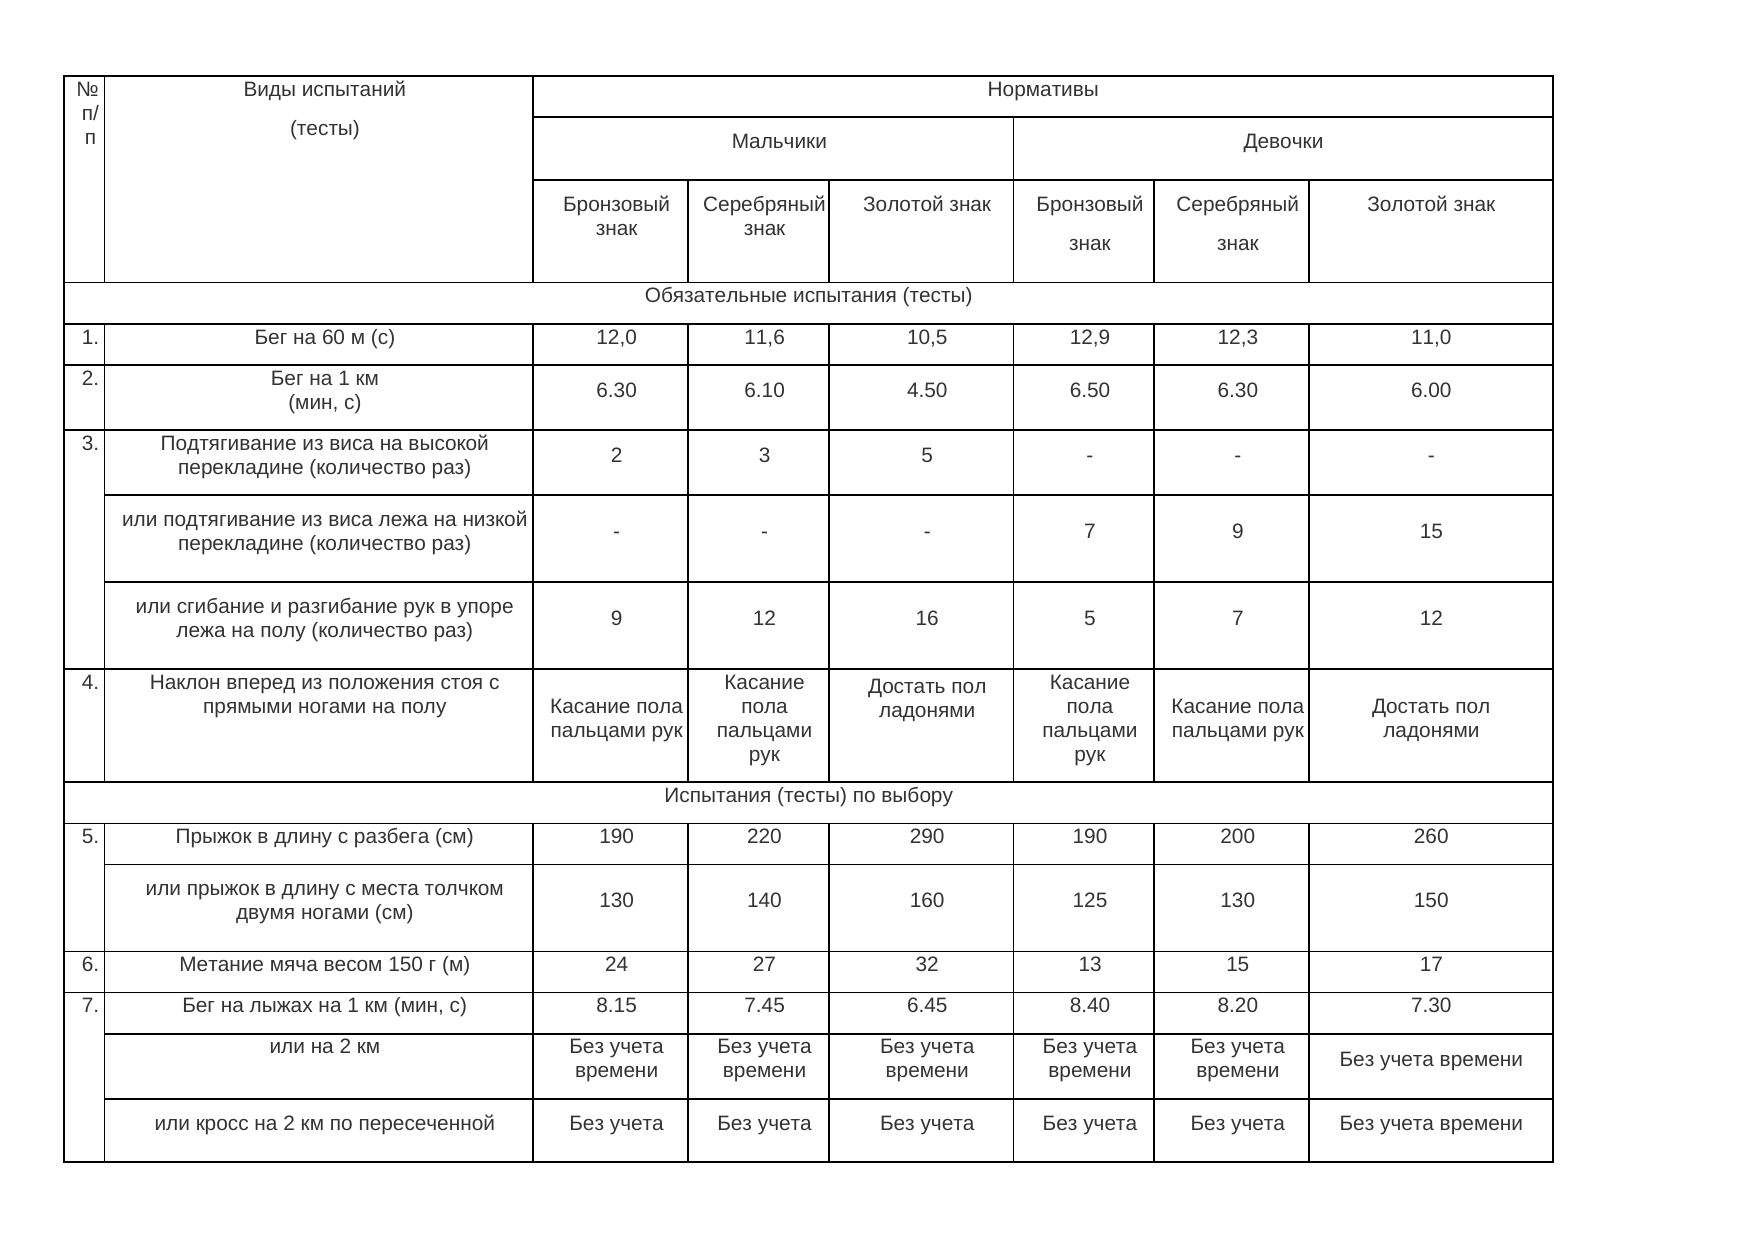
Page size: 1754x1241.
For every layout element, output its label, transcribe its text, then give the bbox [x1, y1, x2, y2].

table_cell Касание пола пальцами рук [689, 670, 828, 781]
table_cell 7.45 [689, 993, 828, 1033]
table_cell Достать пол ладонями [830, 670, 1013, 781]
table_cell 15 [1155, 952, 1308, 992]
table_cell Подтягивание из виса на высокой перекладине (количество раз) [105, 431, 532, 494]
table_cell - [830, 496, 1013, 581]
table_cell Девочки [1014, 118, 1552, 179]
table_cell 8.15 [534, 993, 687, 1033]
table_cell Золотой знак [1310, 181, 1552, 282]
table_cell 150 [1310, 865, 1552, 951]
table_cell 1. [65, 325, 104, 364]
table_cell Бег на 60 м (с) [105, 325, 532, 364]
table_cell 9 [1155, 496, 1308, 581]
table_cell 5 [830, 431, 1013, 494]
table_cell 12,3 [1155, 325, 1308, 364]
table_cell Без учета времени [1155, 1035, 1308, 1098]
table_cell Наклон вперед из положения стоя с прямыми ногами на полу [105, 670, 532, 781]
table_cell Без учета времени [1014, 1100, 1153, 1161]
table_cell Без учета времени [1155, 1100, 1308, 1161]
table_cell Золотой знак [830, 181, 1013, 282]
table_cell 11,6 [689, 325, 828, 364]
table_cell 5. [65, 824, 104, 951]
table_cell 6.50 [1014, 366, 1153, 429]
table_cell - [1310, 431, 1552, 494]
table_cell 27 [689, 952, 828, 992]
table_cell 7. [65, 993, 104, 1033]
table_cell 5 [1014, 583, 1153, 668]
table_cell 7.30 [1310, 993, 1552, 1033]
table_cell Касание пола пальцами рук [534, 670, 687, 781]
table_cell 15 [1310, 496, 1552, 581]
table_cell Бег на 1 км (мин, с) [105, 366, 532, 429]
table_cell 7 [1155, 583, 1308, 668]
table_cell 3 [689, 431, 828, 494]
table_cell 10,5 [830, 325, 1013, 364]
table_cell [105, 1100, 532, 1161]
table_cell Без учета времени [534, 1035, 687, 1098]
table_cell 6.30 [1155, 366, 1308, 429]
table_cell 4. [65, 670, 104, 781]
table_cell 3. [65, 431, 104, 668]
table_cell - [1155, 431, 1308, 494]
table_cell Без учета времени [534, 1100, 687, 1161]
table_cell Без учета времени [1310, 1035, 1552, 1098]
table_header Нормативы [534, 77, 1552, 116]
table_cell 9 [534, 583, 687, 668]
table_cell 140 [689, 865, 828, 951]
table_cell или сгибание и разгибание рук в упоре лежа на полу (количество раз) [105, 583, 532, 668]
table_cell 7 [1014, 496, 1153, 581]
table_cell 6.45 [830, 993, 1013, 1033]
table_cell 24 [534, 952, 687, 992]
table_cell Без учета времени [1310, 1100, 1552, 1161]
table_cell 32 [830, 952, 1013, 992]
table_cell 6. [65, 952, 104, 992]
table_cell 160 [830, 865, 1013, 951]
table_cell - [689, 496, 828, 581]
table_cell 16 [830, 583, 1013, 668]
table_cell 2. [65, 366, 104, 429]
table_cell Обязательные испытания (тесты) [65, 283, 1552, 323]
table_cell Касание пола пальцами рук [1155, 670, 1308, 781]
table_cell Без учета времени [689, 1100, 828, 1161]
table_cell 8.20 [1155, 993, 1308, 1033]
table_cell 2 [534, 431, 687, 494]
table_cell 13 [1014, 952, 1153, 992]
table_cell Бег на лыжах на 1 км (мин, с) [105, 993, 532, 1033]
table_cell 6.30 [534, 366, 687, 429]
table_cell Без учета времени [689, 1035, 828, 1098]
table_header № п/п [65, 77, 104, 282]
table_cell Без учета времени [830, 1035, 1013, 1098]
table_cell Бронзовый знак [534, 181, 687, 282]
table_cell 8.40 [1014, 993, 1153, 1033]
table_cell - [1014, 431, 1153, 494]
table_cell 130 [534, 865, 687, 951]
table_cell [65, 1033, 104, 1161]
table_cell или на 2 км [105, 1035, 532, 1098]
table_cell Испытания (тесты) по выбору [65, 783, 1552, 822]
table_cell - [534, 496, 687, 581]
table_cell 190 [534, 824, 687, 863]
table_cell 12 [1310, 583, 1552, 668]
table_cell 260 [1310, 824, 1552, 863]
table_cell 6.00 [1310, 366, 1552, 429]
table_cell Достать пол ладонями [1310, 670, 1552, 781]
table_cell или подтягивание из виса лежа на низкой перекладине (количество раз) [105, 496, 532, 581]
table_cell Прыжок в длину с разбега (см) [105, 824, 532, 863]
table_cell 12,0 [534, 325, 687, 364]
table_cell 4.50 [830, 366, 1013, 429]
table_cell Касание пола пальцами рук [1014, 670, 1153, 781]
table_cell 220 [689, 824, 828, 863]
table_cell Серебряный знак [689, 181, 828, 282]
table_cell Без учета времени [830, 1100, 1013, 1161]
table_cell 130 [1155, 865, 1308, 951]
table_cell Метание мяча весом 150 г (м) [105, 952, 532, 992]
table_cell или прыжок в длину с места толчком двумя ногами (см) [105, 865, 532, 951]
table_cell 6.10 [689, 366, 828, 429]
table_cell 12,9 [1014, 325, 1153, 364]
table_cell Серебряный знак [1155, 181, 1308, 282]
table_cell Бронзовый знак [1014, 181, 1153, 282]
table_cell Мальчики [534, 118, 1013, 179]
table_cell 125 [1014, 865, 1153, 951]
table_cell 200 [1155, 824, 1308, 863]
table_cell 190 [1014, 824, 1153, 863]
table_cell 17 [1310, 952, 1552, 992]
table_cell Без учета времени [1014, 1035, 1153, 1098]
table_cell 290 [830, 824, 1013, 863]
table_cell 12 [689, 583, 828, 668]
table_cell 11,0 [1310, 325, 1552, 364]
table_header Виды испытаний (тесты) [105, 77, 532, 282]
